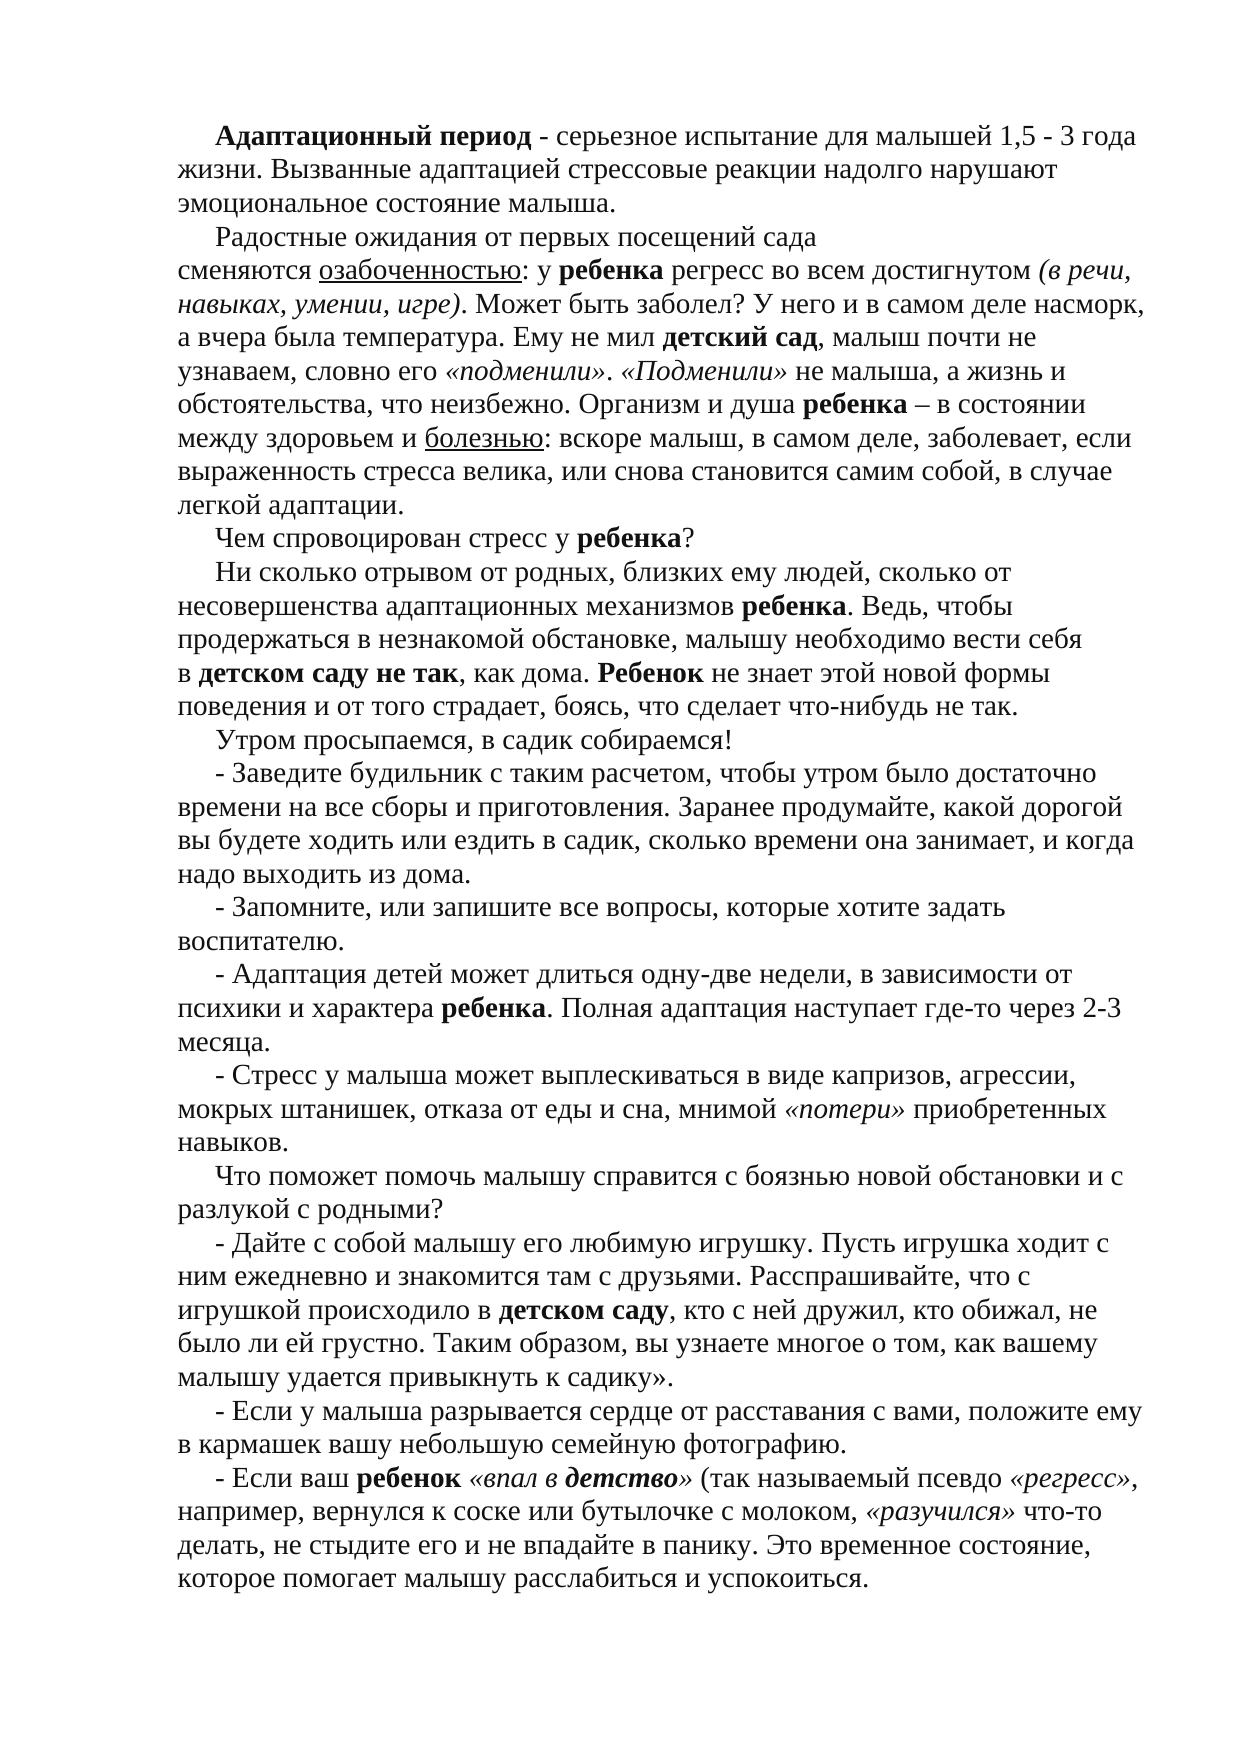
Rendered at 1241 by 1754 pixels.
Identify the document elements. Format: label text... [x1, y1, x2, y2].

text - Адаптация детей может длиться одну-две недели, в зависимости от психики и характера ребенка. Полная адаптация наступает где-то через 2-3 месяца. [177, 957, 1152, 1057]
text Адаптационный период - серьезное испытание для малышей 1,5 - 3 года жизни. Вызванные адаптацией стрессовые реакции надолго нарушают эмоциональное состояние малыша. [177, 118, 1152, 219]
text - Если у малыша разрывается сердце от расставания с вами, положите ему в кармашек вашу небольшую семейную фотографию. [177, 1393, 1152, 1460]
text - Заведите будильник с таким расчетом, чтобы утром было достаточно времени на все сборы и приготовления. Заранее продумайте, какой дорогой вы будете ходить или ездить в садик, сколько времени она занимает, и когда надо выходить из дома. [177, 755, 1152, 889]
text Утром просыпаемся, в садик собираемся! [177, 722, 1152, 755]
text Ни сколько отрывом от родных, близких ему людей, сколько от несовершенства адаптационных механизмов ребенка. Ведь, чтобы продержаться в незнакомой обстановке, малышу необходимо вести себя в детском саду не так, как дома. Ребенок не знает этой новой формы поведения и от того страдает, боясь, что сделает что-нибудь не так. [177, 554, 1152, 722]
text - Запомните, или запишите все вопросы, которые хотите задать воспитателю. [177, 889, 1152, 957]
text - Стресс у малыша может выплескиваться в виде капризов, агрессии, мокрых штанишек, отказа от еды и сна, мнимой «потери» приобретенных навыков. [177, 1057, 1152, 1158]
text - Дайте с собой малышу его любимую игрушку. Пусть игрушка ходит с ним ежедневно и знакомится там с друзьями. Расспрашивайте, что с игрушкой происходило в детском саду, кто с ней дружил, кто обижал, не было ли ей грустно. Таким образом, вы узнаете многое о том, как вашему малышу удается привыкнуть к садику». [177, 1225, 1152, 1393]
text - Если ваш ребенок «впал в детство» (так называемый псевдо «регресс», например, вернулся к соске или бутылочке с молоком, «разучился» что-то делать, не стыдите его и не впадайте в панику. Это временное состояние, которое помогает малышу расслабиться и успокоиться. [177, 1460, 1152, 1594]
text Радостные ожидания от первых посещений сада сменяются озабоченностью: у ребенка регресс во всем достигнутом (в речи, навыках, умении, игре). Может быть заболел? У него и в самом деле насморк, а вчера была температура. Ему не мил детский сад, малыш почти не узнаваем, словно его «подменили». «Подменили» не малыша, а жизнь и обстоятельства, что неизбежно. Организм и душа ребенка – в состоянии между здоровьем и болезнью: вскоре малыш, в самом деле, заболевает, если выраженность стресса велика, или снова становится самим собой, в случае легкой адаптации. [177, 219, 1152, 521]
text Чем спровоцирован стресс у ребенка? [177, 521, 1152, 554]
text Что поможет помочь малышу справится с боязнью новой обстановки и с разлукой с родными? [177, 1158, 1152, 1225]
